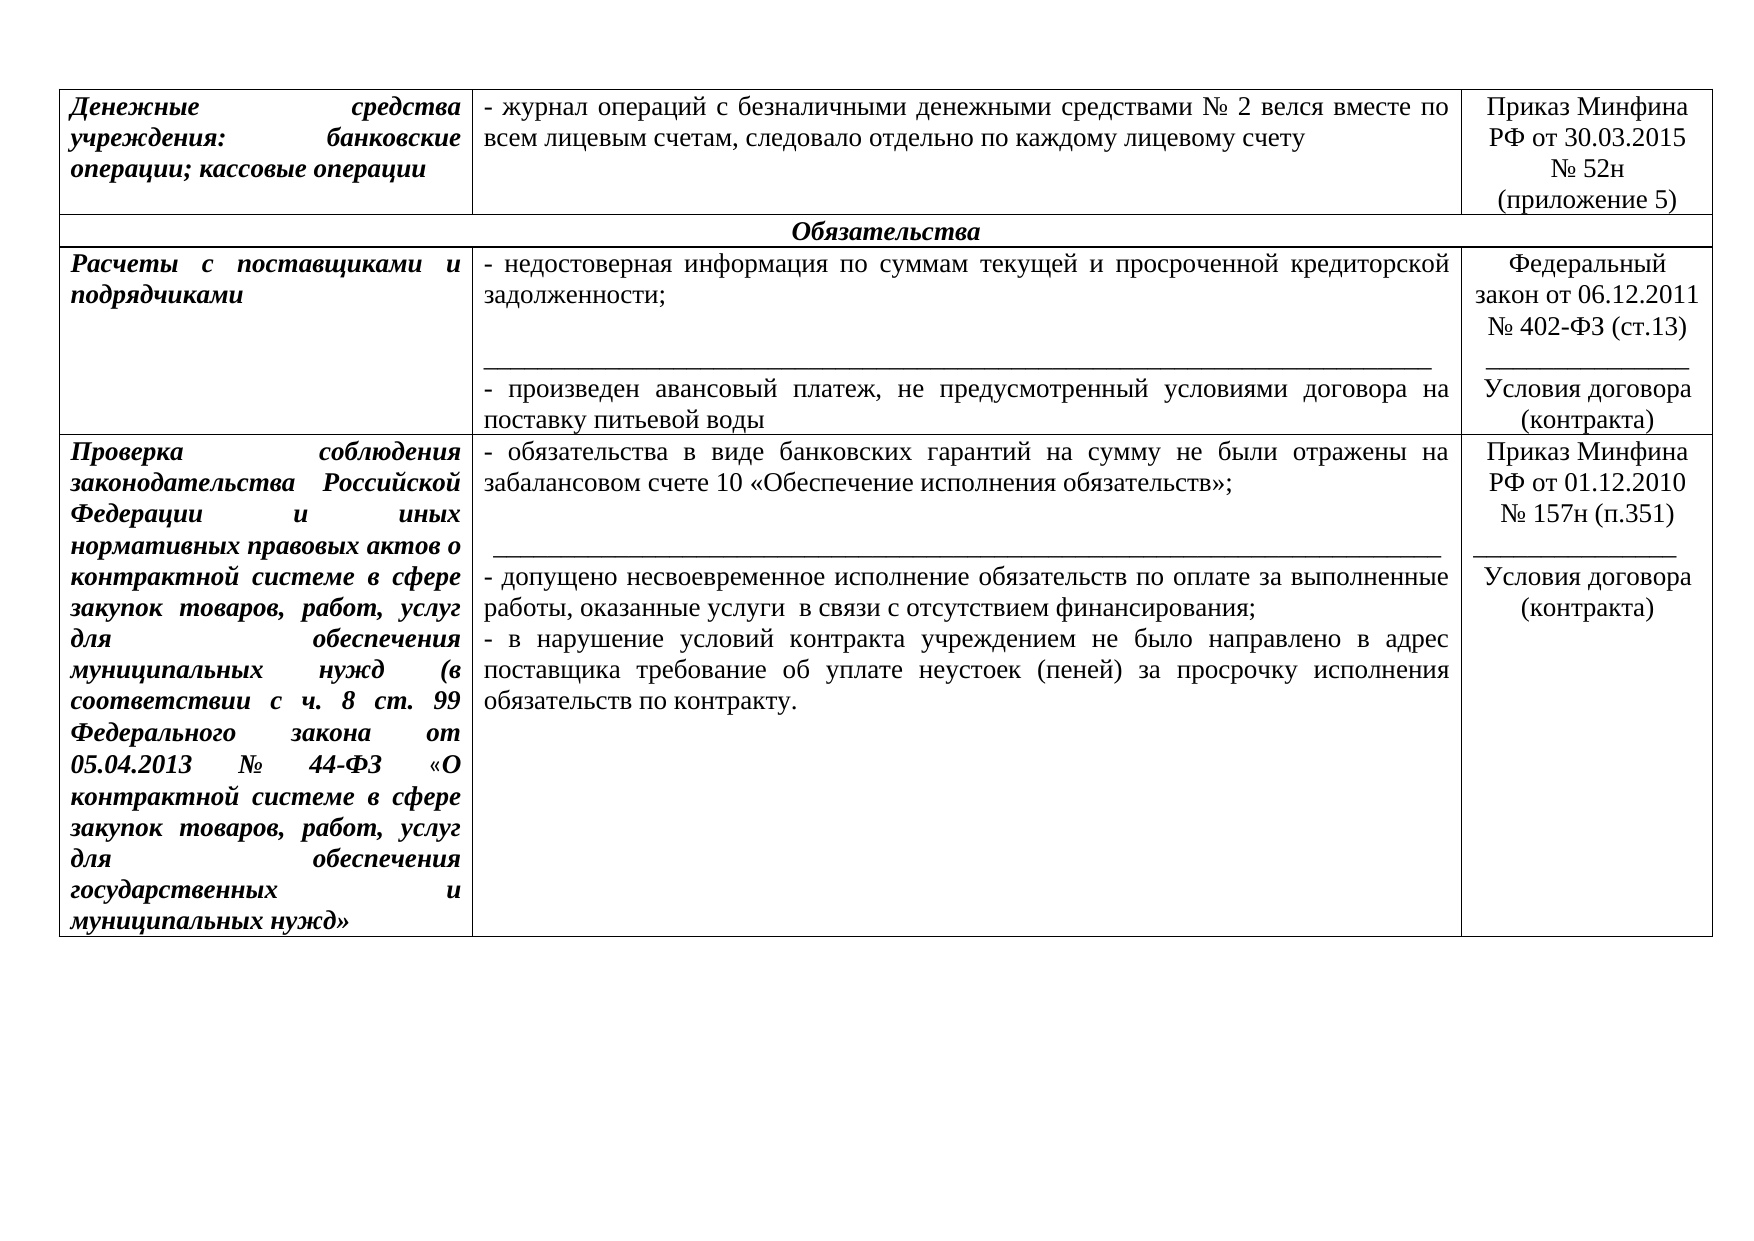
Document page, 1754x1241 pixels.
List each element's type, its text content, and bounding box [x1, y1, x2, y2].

table_cell Проверка соблюдения законодательства Российской Федерации и иных нормативных правовых актов о контрактной системе в сфере закупок товаров, работ, услуг для обеспечения муниципальных нужд (в соответствии с ч. 8 ст. 99 Федерального закона от 05.04.2013 № 44-ФЗ «О контрактной системе в сфере закупок товаров, работ, услуг для обеспечения государственных и муниципальных нужд» [60, 435, 472, 936]
table_cell Расчеты с поставщиками и подрядчиками [60, 248, 472, 434]
table_cell Приказ Минфина РФ от 30.03.2015 № 52н (приложение 5) [1462, 90, 1712, 214]
table_cell Обязательства [60, 215, 1712, 246]
table_cell - обязательства в виде банковских гарантий на сумму не были отражены на забалансовом счете 10 «Обеспечение исполнения обязательств»; ______________________________________________________________________ - допущено несвоевременное исполнение обязательств по оплате за выполненные работы, оказанные услуги в связи с отсутствием финансирования; - в нарушение условий контракта учреждением не было направлено в адрес поставщика требование об уплате неустоек (пеней) за просрочку исполнения обязательств по контракту. [473, 435, 1461, 936]
table_cell Федеральный закон от 06.12.2011 № 402-ФЗ (ст.13) _______________ Условия договора (контракта) [1462, 248, 1712, 434]
table_cell - журнал операций с безналичными денежными средствами № 2 велся вместе по всем лицевым счетам, следовало отдельно по каждому лицевому счету [473, 90, 1461, 214]
table_cell Приказ Минфина РФ от 01.12.2010 № 157н (п.351) _______________ Условия договора (контракта) [1462, 435, 1712, 936]
table_cell - недостоверная информация по суммам текущей и просроченной кредиторской задолженности; ______________________________________________________________________ - произведен авансовый платеж, не предусмотренный условиями договора на поставку питьевой воды [473, 248, 1461, 434]
table_cell Денежные средства учреждения: банковские операции; кассовые операции [60, 90, 472, 214]
